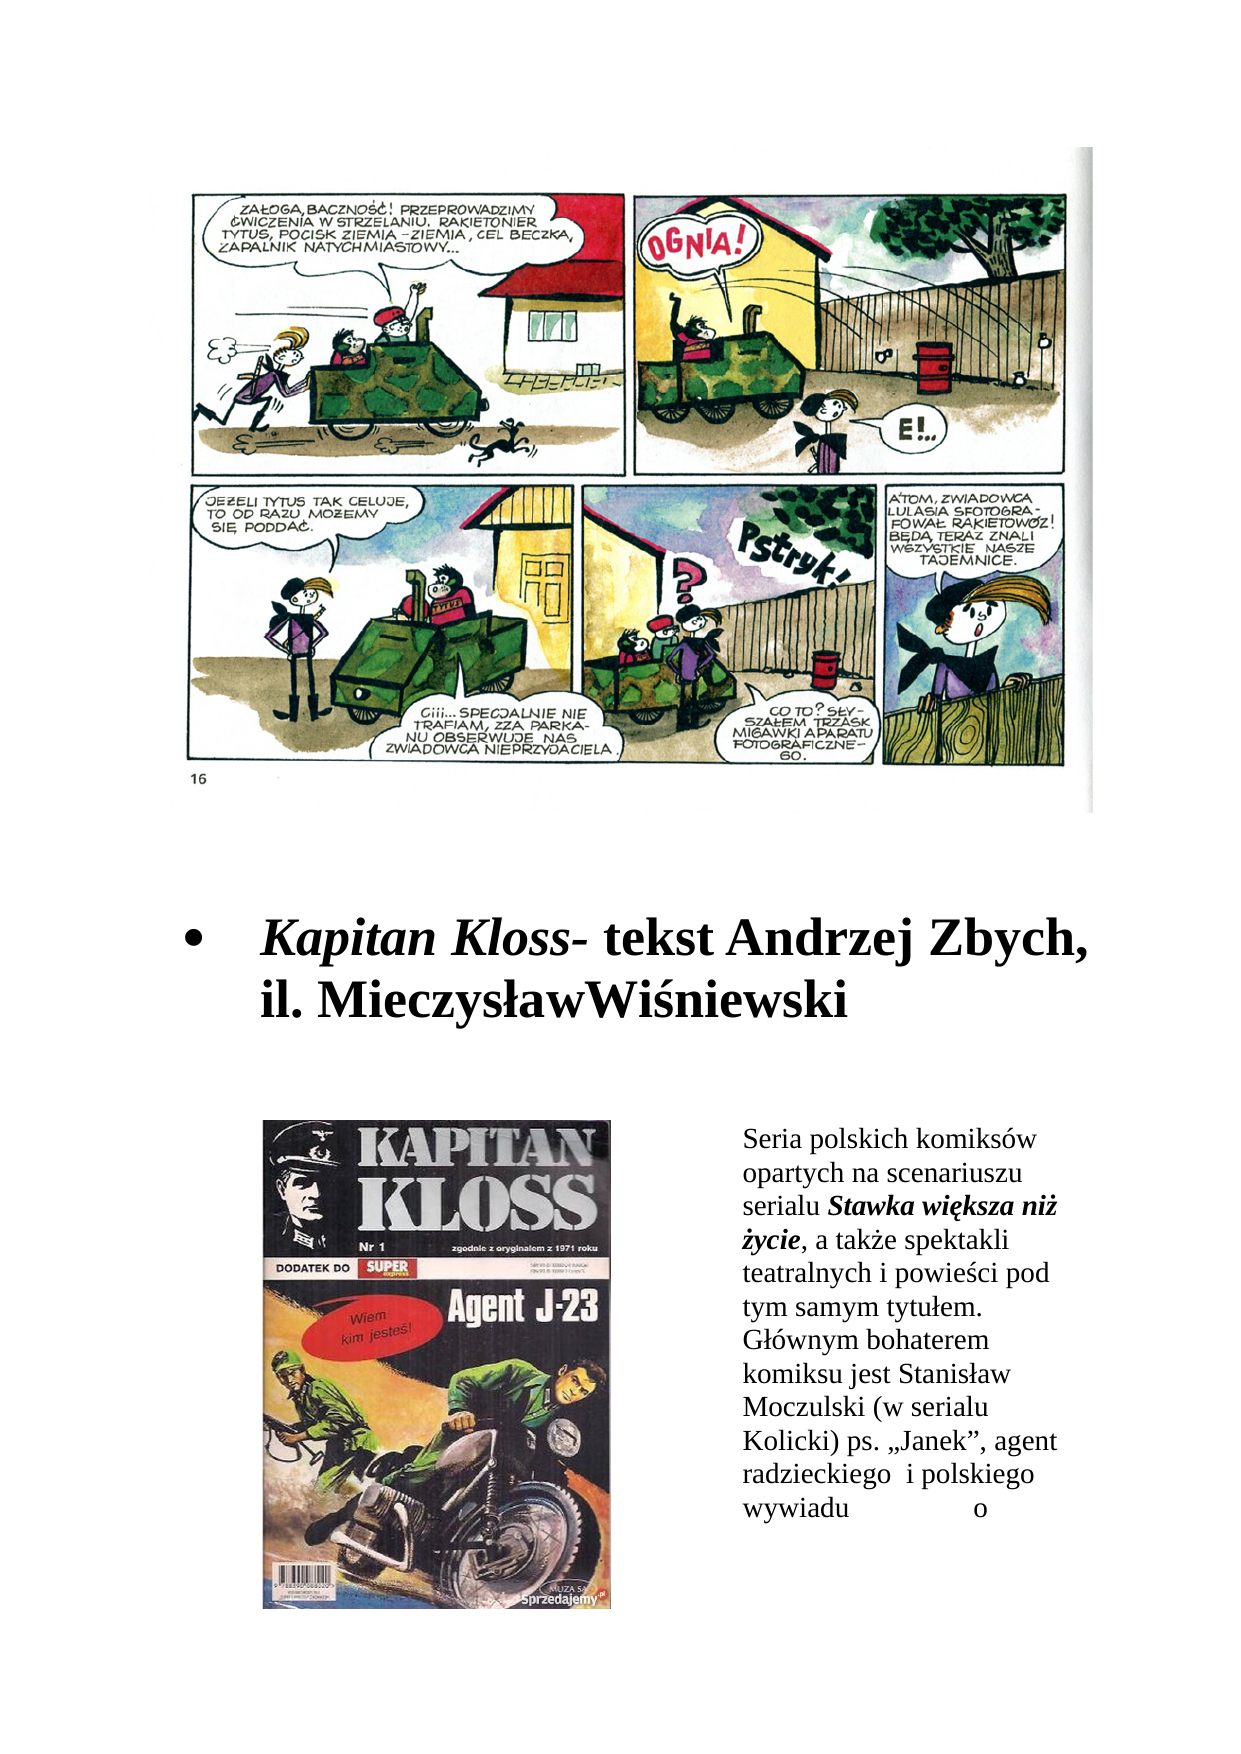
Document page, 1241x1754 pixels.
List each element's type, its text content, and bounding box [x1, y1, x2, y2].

picture [262, 1120, 611, 1608]
subtitle Kapitan Kloss- tekst Andrzej Zbych, il. MieczysławWiśniewski [185, 905, 1093, 1029]
picture [147, 147, 1093, 813]
